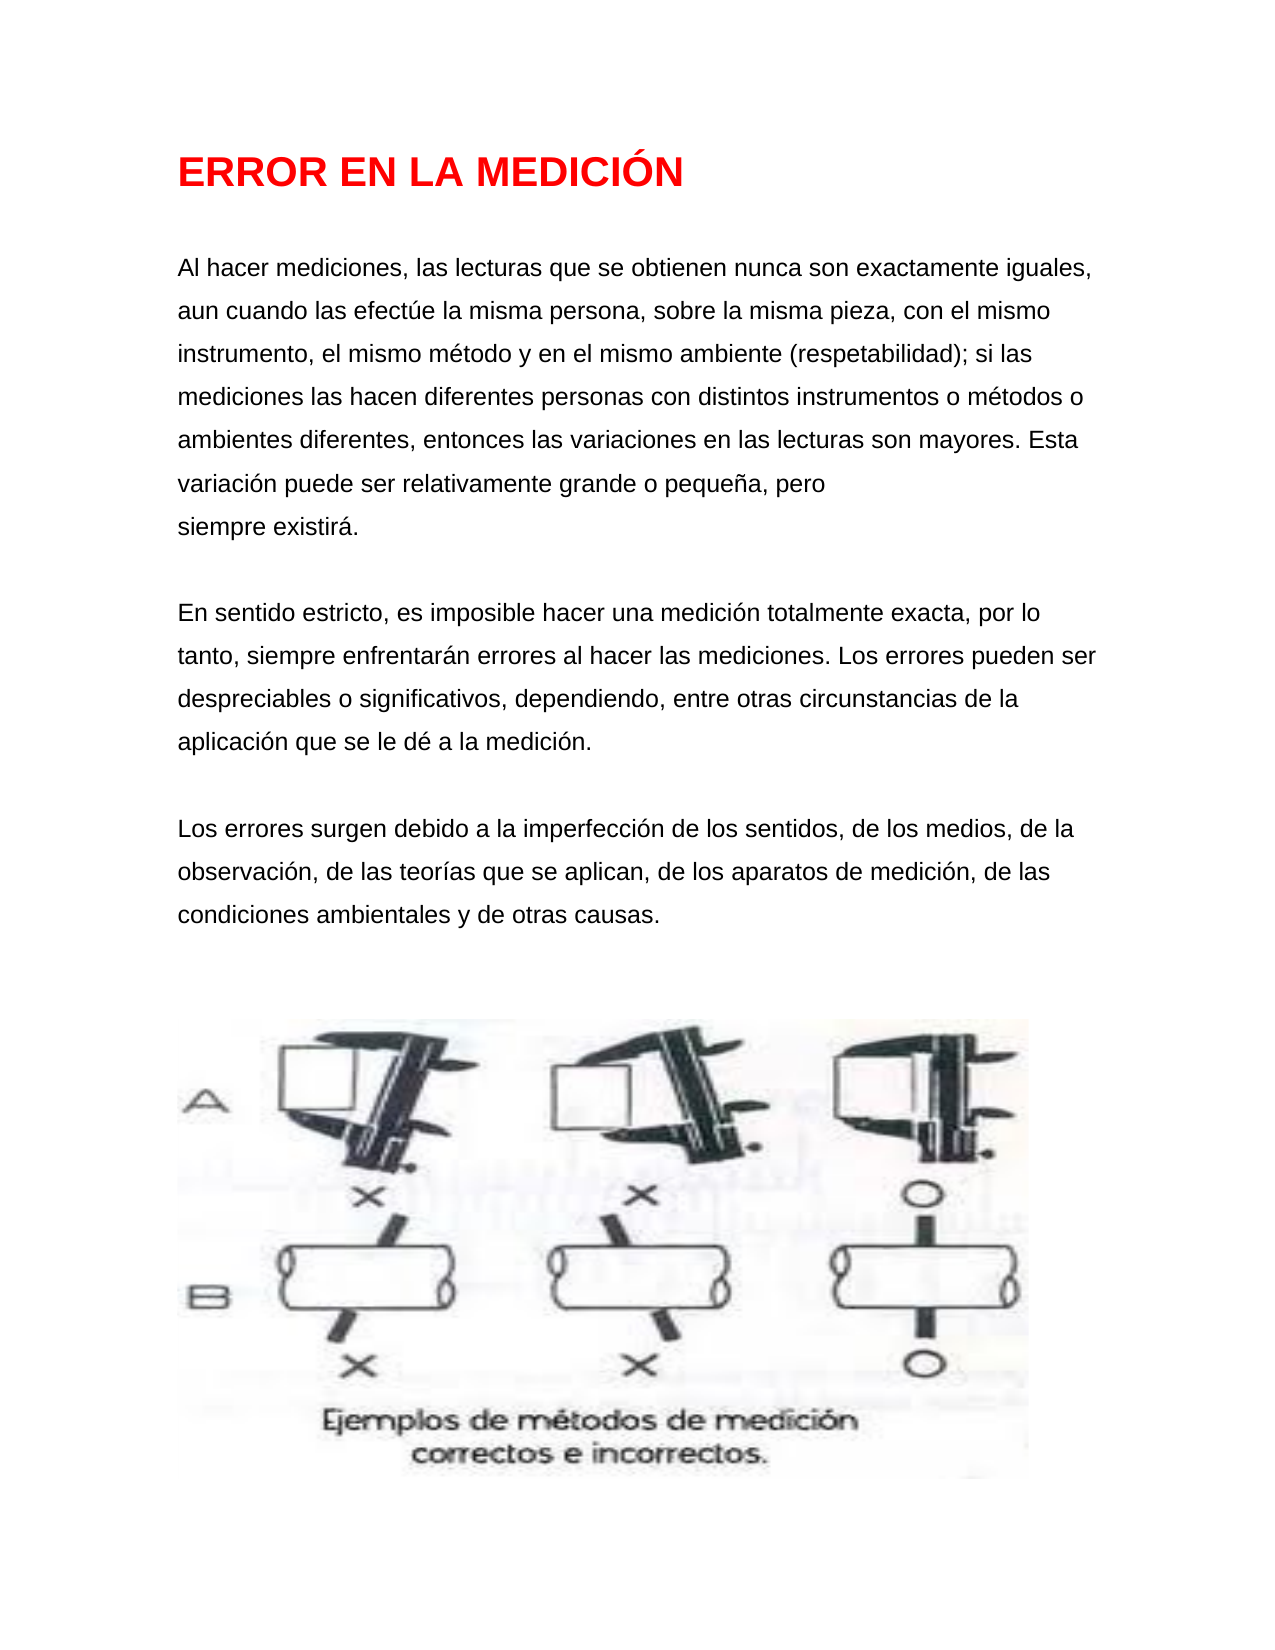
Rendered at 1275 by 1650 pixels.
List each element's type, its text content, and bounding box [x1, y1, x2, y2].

text instrumento, el mismo método y en el mismo ambiente (respetabilidad); si las [177, 339, 1098, 368]
text siempre existirá. [177, 512, 1098, 541]
text observación, de las teorías que se aplican, de los aparatos de medición, de las [177, 857, 1098, 886]
text Los errores surgen debido a la imperfección de los sentidos, de los medios, de la [177, 814, 1098, 842]
text aplicación que se le dé a la medición. [177, 727, 1098, 756]
text mediciones las hacen diferentes personas con distintos instrumentos o métodos o [177, 382, 1098, 411]
text condiciones ambientales y de otras causas. [177, 900, 1098, 929]
text despreciables o significativos, dependiendo, entre otras circunstancias de la [177, 684, 1098, 713]
text En sentido estricto, es imposible hacer una medición totalmente exacta, por lo [177, 598, 1098, 627]
text tanto, siempre enfrentarán errores al hacer las mediciones. Los errores pueden ser [177, 641, 1098, 670]
picture [177, 1019, 1029, 1479]
text Al hacer mediciones, las lecturas que se obtienen nunca son exactamente iguales, [177, 253, 1098, 282]
text ambientes diferentes, entonces las variaciones en las lecturas son mayores. Esta variación puede ser relativamente grande o pequeña, pero [177, 426, 1098, 497]
text ERROR EN LA MEDICIÓN [177, 148, 1098, 196]
text aun cuando las efectúe la misma persona, sobre la misma pieza, con el mismo [177, 296, 1098, 325]
